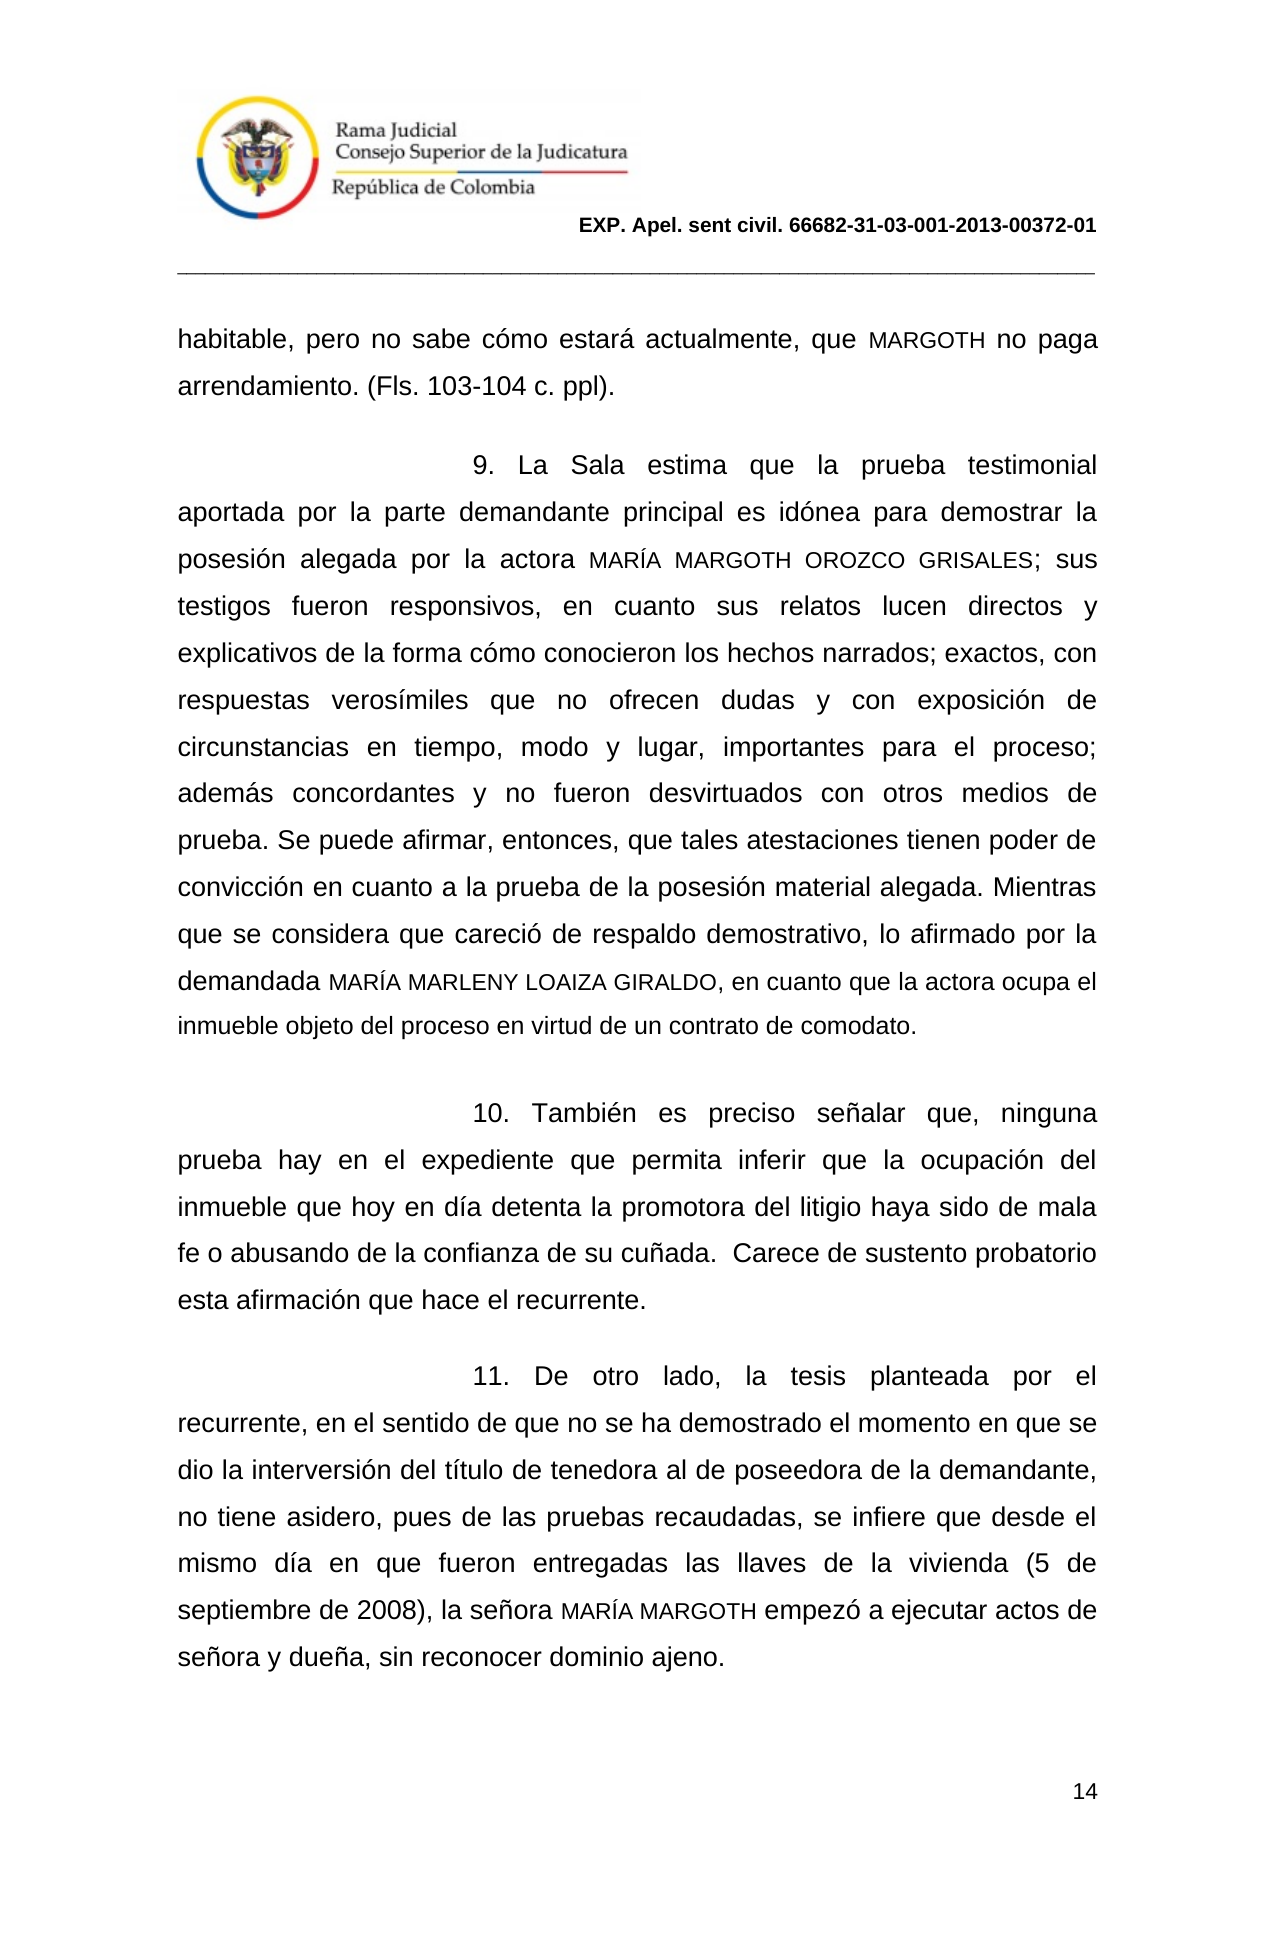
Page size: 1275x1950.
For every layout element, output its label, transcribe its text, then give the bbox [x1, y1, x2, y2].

picture [177, 73, 642, 230]
text 11. De otro lado, la tesis planteada por el recurrente, en el sentido de que no se ha demostrado el momento en que se dio la interversión del título de tenedora al de poseedora de la demandante, no tiene asidero, pues de las pruebas recaudadas, se infiere que desde el mismo día en que fueron entregadas las llaves de la vivienda (5 de septiembre de 2008), la señora MARÍA MARGOTH empezó a ejecutar actos de señora y dueña, sin reconocer dominio ajeno. [177, 1360, 1098, 1672]
text 10. También es preciso señalar que, ninguna prueba hay en el expediente que permita inferir que la ocupación del inmueble que hoy en día detenta la promotora del litigio haya sido de mala fe o abusando de la confianza de su cuñada. Carece de sustento probatorio esta afirmación que hace el recurrente. [177, 1097, 1098, 1316]
text 9. La Sala estima que la prueba testimonial aportada por la parte demandante principal es idónea para demostrar la posesión alegada por la actora MARÍA MARGOTH OROZCO GRISALES; sus testigos fueron responsivos, en cuanto sus relatos lucen directos y explicativos de la forma cómo conocieron los hechos narrados; exactos, con respuestas verosímiles que no ofrecen dudas y con exposición de circunstancias en tiempo, modo y lugar, importantes para el proceso; además concordantes y no fueron desvirtuados con otros medios de prueba. Se puede afirmar, entonces, que tales atestaciones tienen poder de convicción en cuanto a la prueba de la posesión material alegada. Mientras que se considera que careció de respaldo demostrativo, lo afirmado por la demandada MARÍA MARLENY LOAIZA GIRALDO, en cuanto que la actora ocupa el inmueble objeto del proceso en virtud de un contrato de comodato. [177, 449, 1098, 1039]
